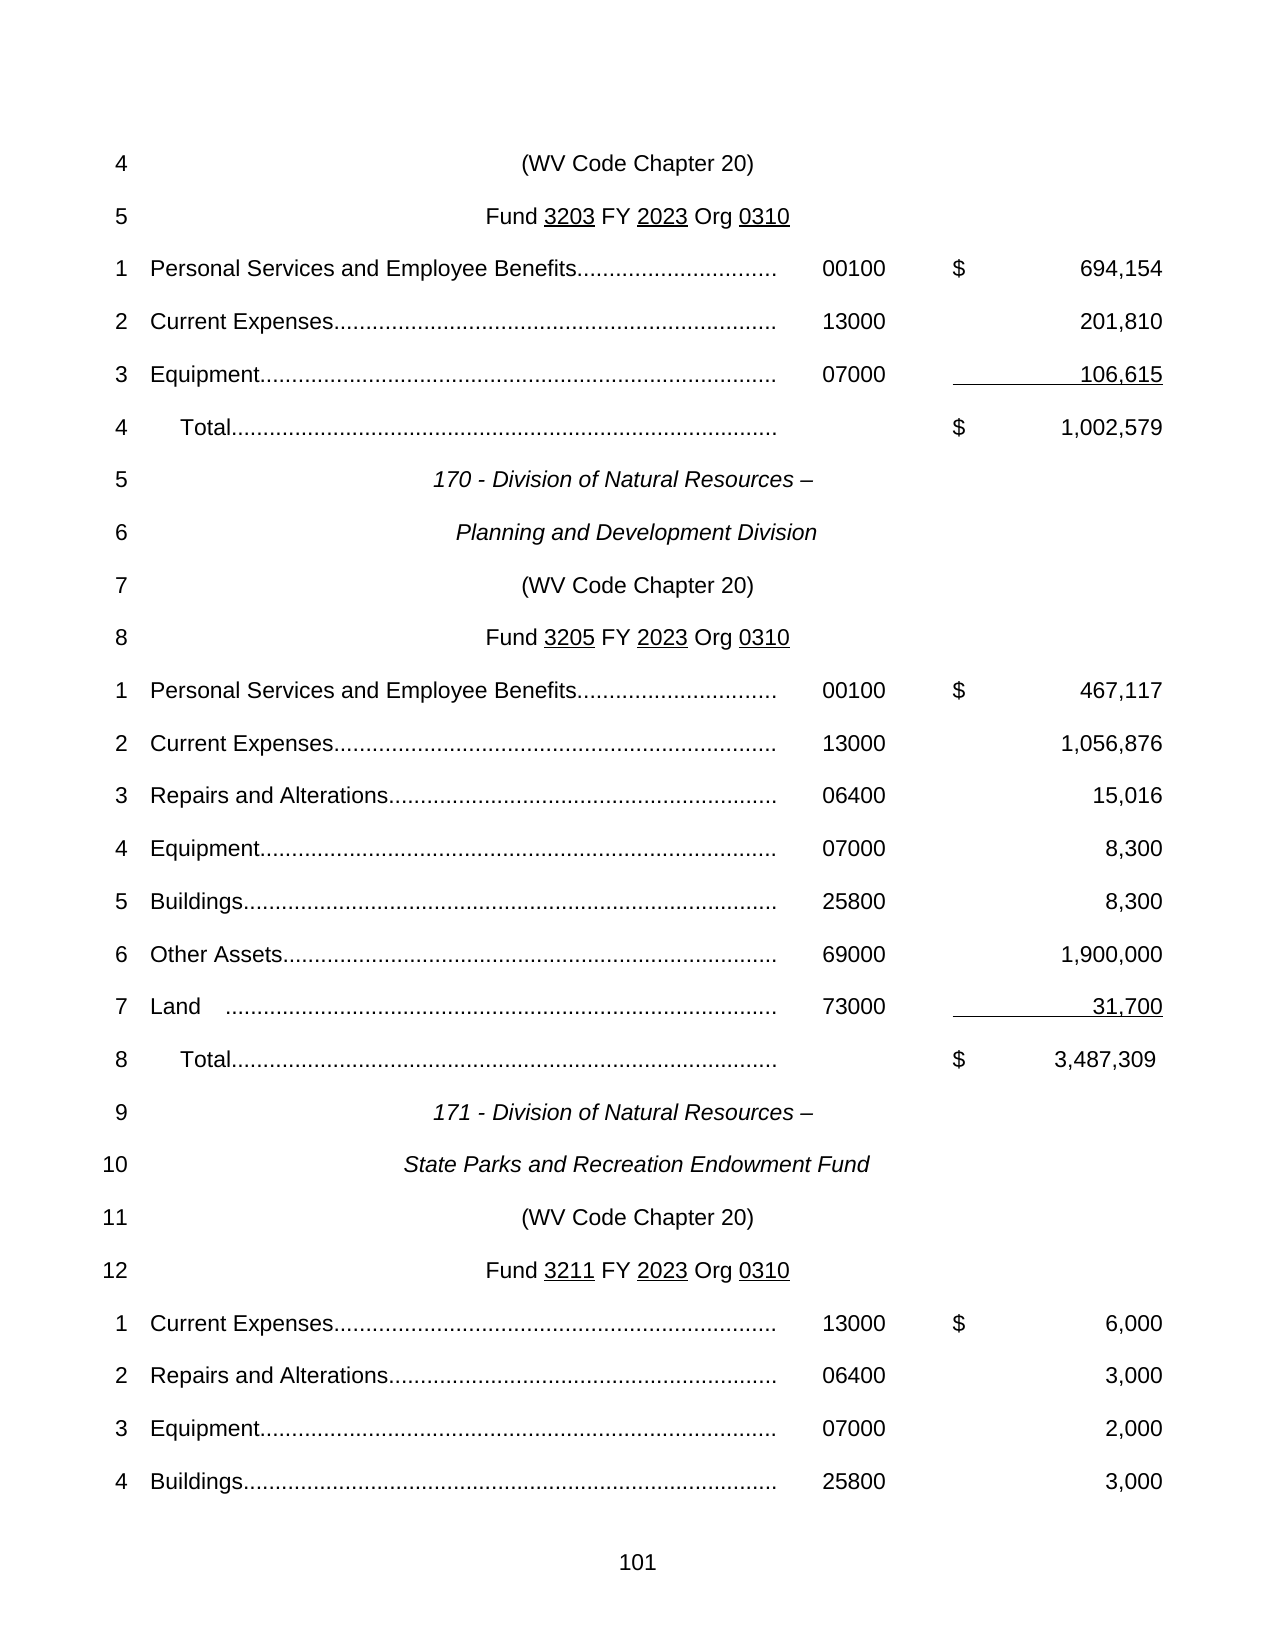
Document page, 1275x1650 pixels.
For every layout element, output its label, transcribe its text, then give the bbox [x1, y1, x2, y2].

text Equipment 07000 8,300 [150, 835, 1125, 862]
text (WV Code Chapter 20) [150, 1204, 1125, 1231]
text (WV Code Chapter 20) [150, 572, 1125, 598]
text Land 73000 31,700 [150, 993, 1125, 1020]
text State Parks and Recreation Endowment Fund [150, 1151, 1125, 1178]
text Planning and Development Division [150, 519, 1125, 545]
text Repairs and Alterations 06400 15,016 [150, 782, 1125, 809]
text Fund 3205 FY 2023 Org 0310 [150, 624, 1125, 651]
text Current Expenses 13000 $ 6,000 [150, 1309, 1125, 1336]
text Repairs and Alterations 06400 3,000 [150, 1362, 1125, 1389]
text Fund 3211 FY 2023 Org 0310 [150, 1257, 1125, 1283]
text Fund 3203 FY 2023 Org 0310 [150, 203, 1125, 229]
text Equipment 07000 2,000 [150, 1415, 1125, 1441]
text Total $ 3,487,309 [150, 1046, 1125, 1072]
text (WV Code Chapter 20) [150, 150, 1125, 176]
text Personal Services and Employee Benefits 00100 $ 694,154 [150, 255, 1125, 282]
text Equipment 07000 106,615 [150, 361, 1125, 387]
list Division of Natural Resources – [150, 466, 1125, 493]
list Division of Natural Resources – [150, 1099, 1125, 1125]
text Current Expenses 13000 201,810 [150, 308, 1125, 334]
text Other Assets 69000 1,900,000 [150, 941, 1125, 967]
text Total $ 1,002,579 [150, 413, 1125, 440]
text Personal Services and Employee Benefits 00100 $ 467,117 [150, 677, 1125, 703]
text Current Expenses 13000 1,056,876 [150, 730, 1125, 756]
text Buildings 25800 3,000 [150, 1468, 1125, 1494]
text Buildings 25800 8,300 [150, 888, 1125, 914]
